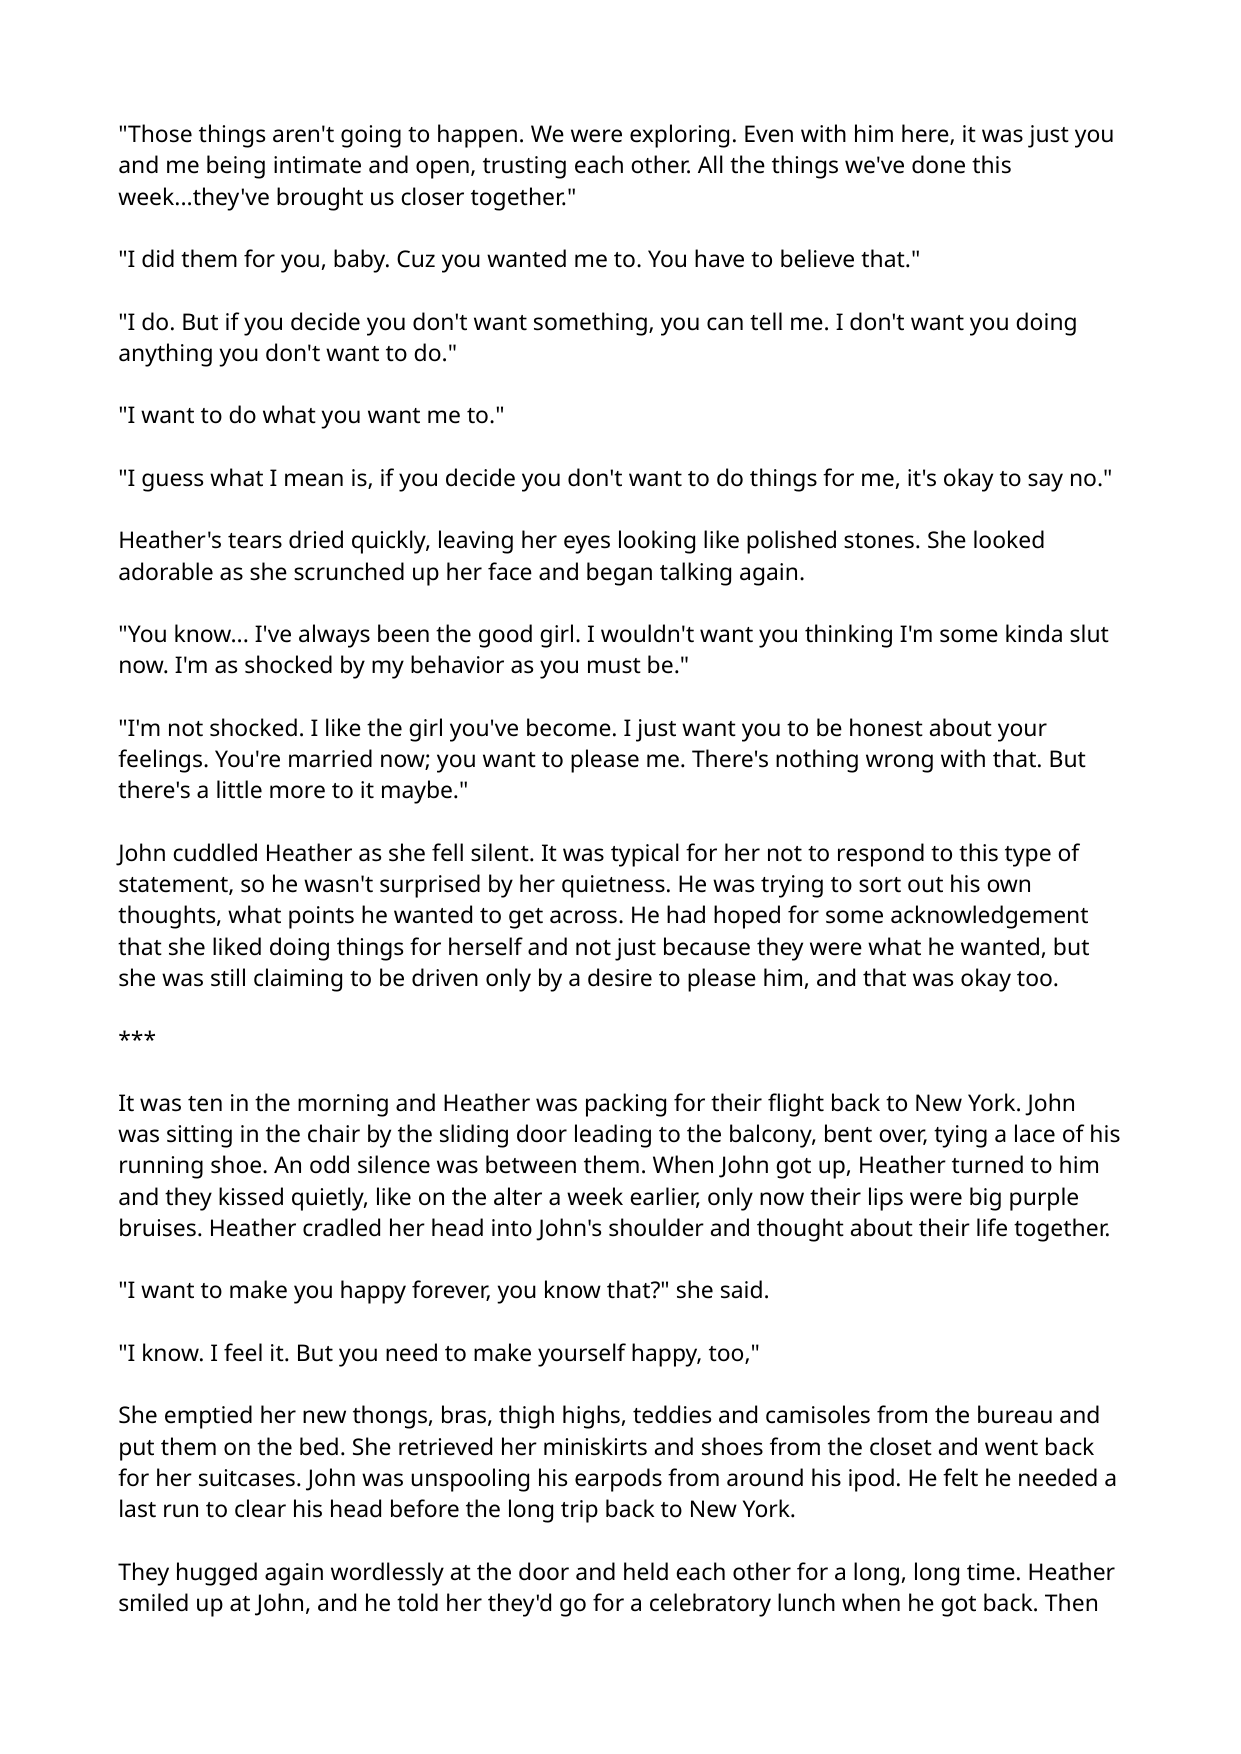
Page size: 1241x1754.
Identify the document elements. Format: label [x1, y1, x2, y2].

text [118, 118, 1122, 1618]
